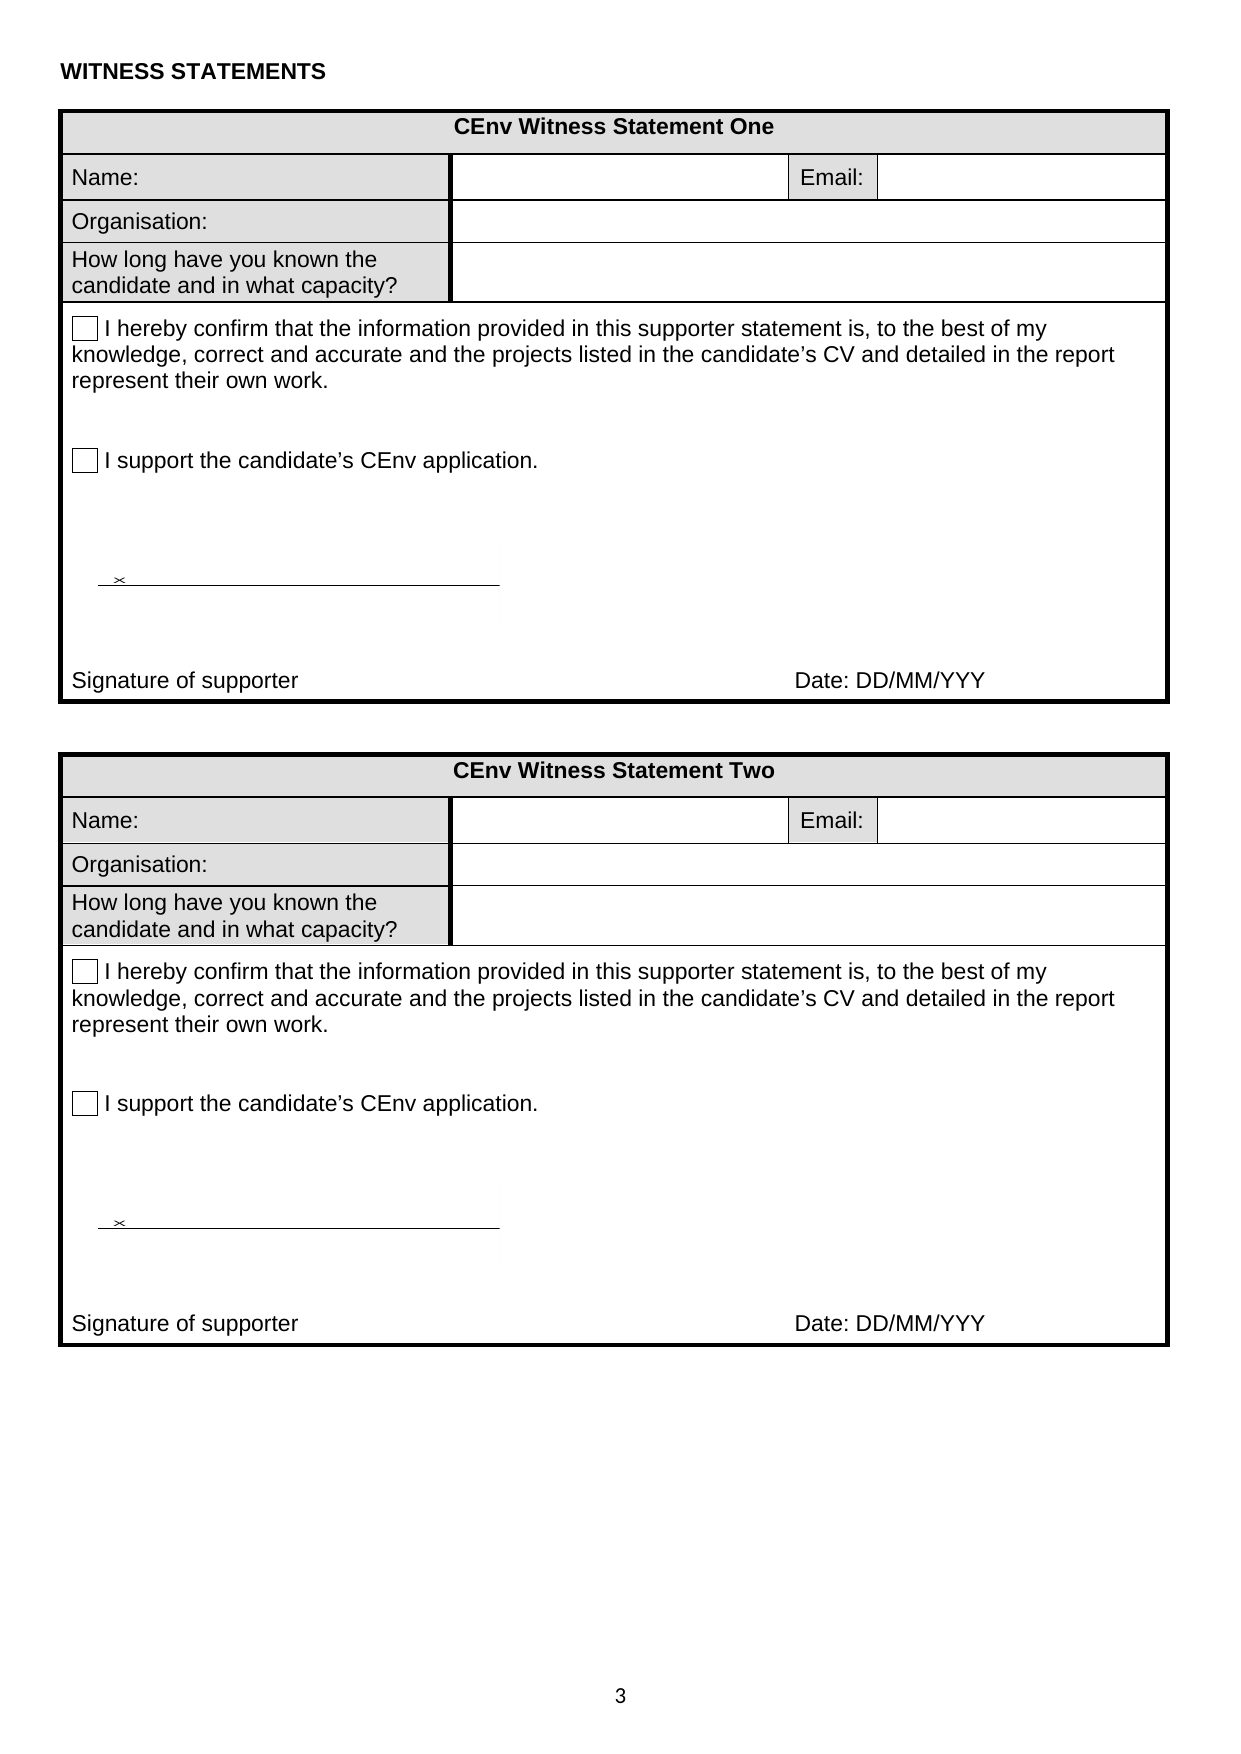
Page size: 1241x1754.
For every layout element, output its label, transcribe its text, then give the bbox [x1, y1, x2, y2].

text WITNESS STATEMENTS [60, 58, 1240, 85]
table_cell [453, 201, 1165, 242]
table_cell How long have you known the candidate and in what capacity? [63, 243, 448, 301]
table_cell I hereby confirm that the information provided in this supporter statement is, to the best of my knowledge, correct and accurate and the projects listed in the candidate’s CV and detailed in the report represent their own work. I support the candidate’s CEnv application. Signature of supporter Date: DD/MM/YYY [63, 946, 1165, 1343]
table_cell [453, 798, 788, 842]
table_cell [878, 155, 1165, 199]
table_cell How long have you known the candidate and in what capacity? [63, 887, 448, 944]
table_cell Email: [789, 155, 877, 199]
table_cell I hereby confirm that the information provided in this supporter statement is, to the best of my knowledge, correct and accurate and the projects listed in the candidate’s CV and detailed in the report represent their own work. I support the candidate’s CEnv application. Signature of supporter Date: DD/MM/YYY [63, 303, 1165, 699]
table_header CEnv Witness Statement One [63, 113, 1165, 153]
table_cell [453, 243, 1165, 301]
table_cell Name: [63, 798, 448, 842]
table_cell Email: [789, 798, 877, 842]
table_cell [453, 155, 788, 199]
table_cell [453, 844, 1165, 885]
table_cell Organisation: [63, 201, 448, 242]
table_cell [453, 886, 1165, 944]
table_header CEnv Witness Statement Two [63, 757, 1165, 796]
table_cell Organisation: [63, 844, 448, 885]
table_cell Name: [63, 155, 448, 199]
table_cell [878, 798, 1165, 842]
